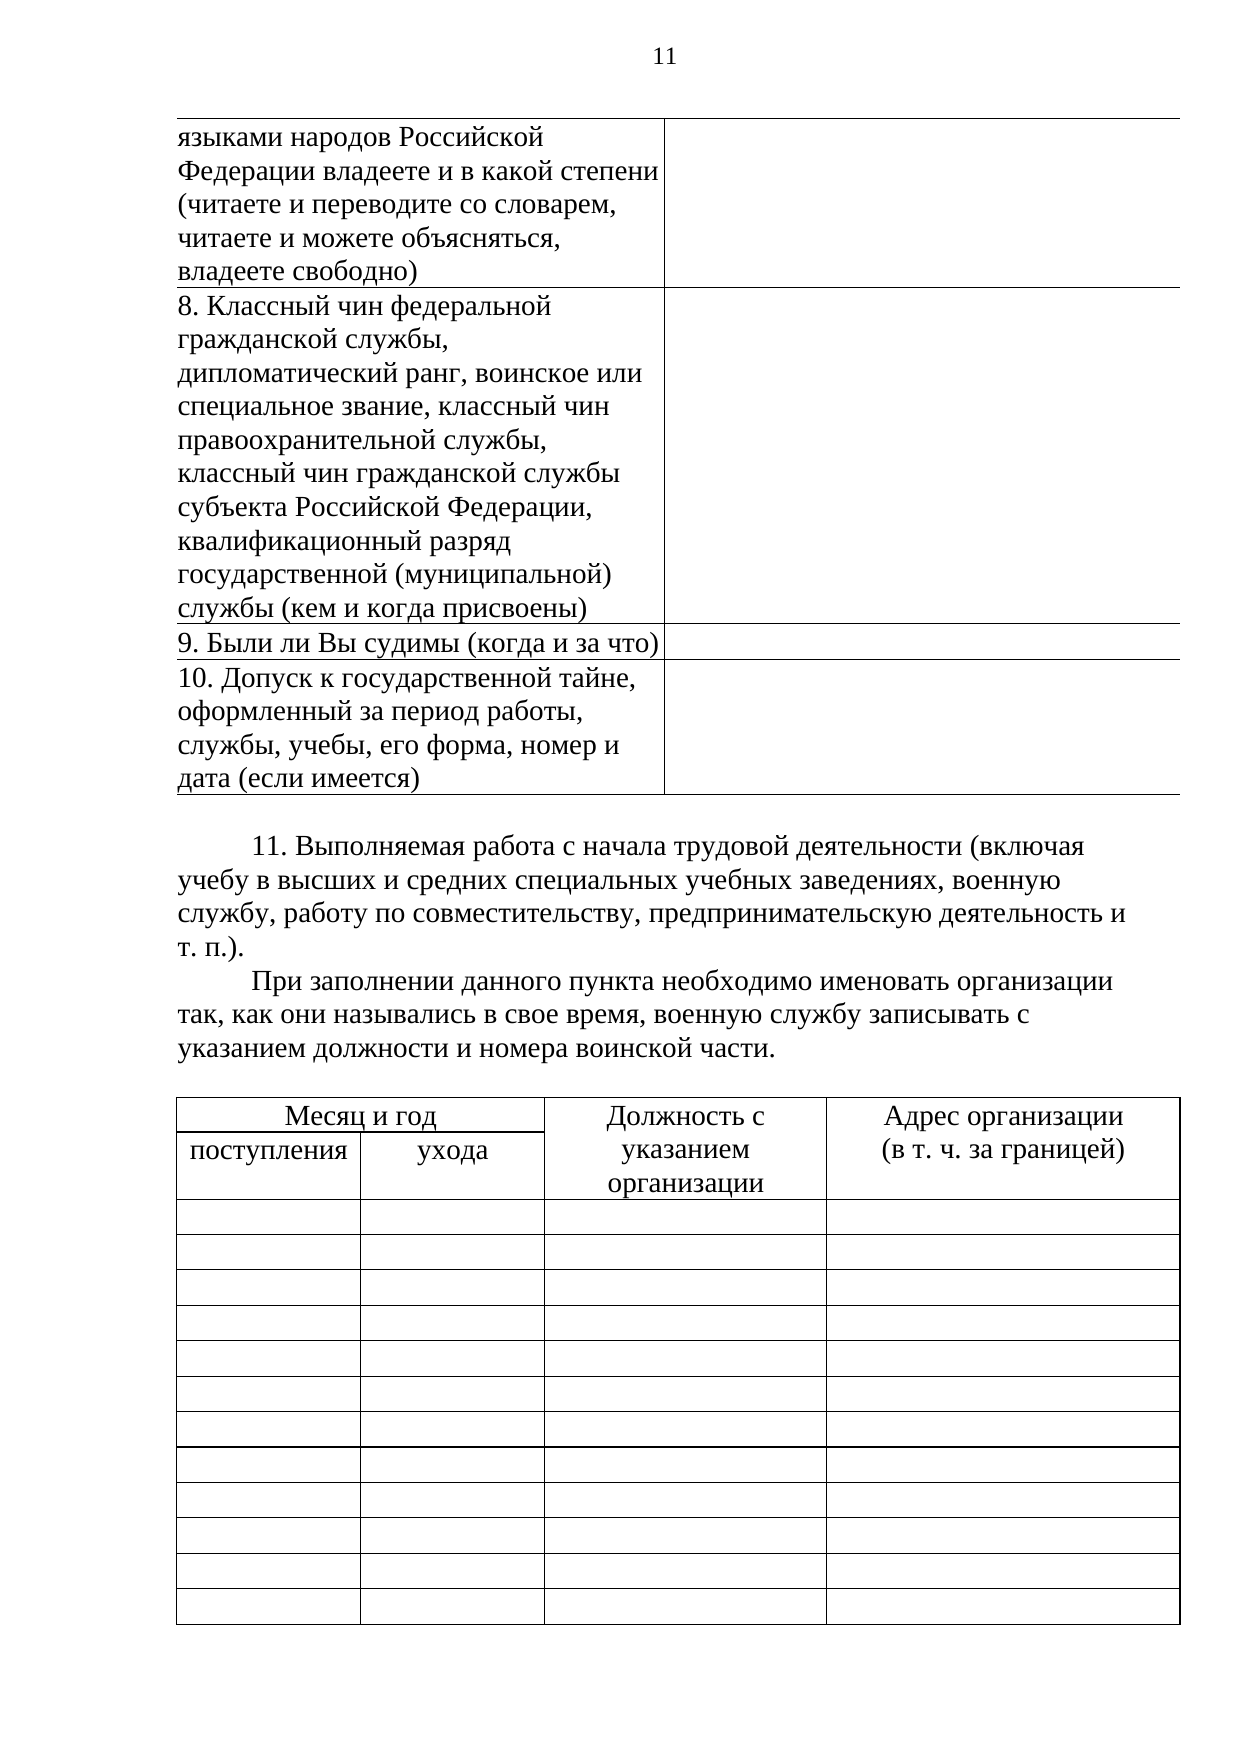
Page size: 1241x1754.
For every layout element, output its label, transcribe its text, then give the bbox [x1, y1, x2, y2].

table_cell [827, 1412, 1179, 1446]
table_cell [545, 1448, 826, 1482]
table_cell [827, 1200, 1179, 1234]
table_cell [177, 1270, 360, 1305]
table_cell [177, 1412, 360, 1446]
table_cell [827, 1377, 1179, 1411]
table_cell [545, 1589, 826, 1623]
table_cell [177, 1518, 360, 1553]
table_cell [827, 1341, 1179, 1376]
table_cell ухода [361, 1133, 544, 1198]
table_cell [545, 1554, 826, 1588]
table_cell [361, 1448, 544, 1482]
table_cell [545, 1518, 826, 1553]
table_cell поступления [177, 1133, 360, 1198]
table_cell 8. Классный чин федеральной гражданской службы, дипломатический ранг, воинское или специальное звание, классный чин правоохранительной службы, классный чин гражданской службы субъекта Российской Федерации, квалификационный разряд государственной (муниципальной) службы (кем и когда присвоены) [177, 288, 664, 623]
table_cell [545, 1200, 826, 1234]
table_cell [177, 1589, 360, 1623]
table_header Адрес организации (в т. ч. за границей) [827, 1098, 1179, 1198]
table_cell [827, 1235, 1179, 1269]
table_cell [177, 119, 664, 287]
table_cell [177, 1448, 360, 1482]
table_cell [361, 1306, 544, 1340]
table_cell [827, 1448, 1179, 1482]
table_cell [177, 1235, 360, 1269]
table_cell [827, 1518, 1179, 1553]
table_cell [665, 624, 1180, 659]
table_header Месяц и год [177, 1098, 544, 1131]
table_cell [827, 1306, 1179, 1340]
table_cell [545, 1341, 826, 1376]
table_cell [665, 119, 1180, 287]
table_cell [361, 1377, 544, 1411]
table_cell [177, 1306, 360, 1340]
table_cell [665, 660, 1180, 794]
table_cell [361, 1270, 544, 1305]
table_cell [827, 1589, 1179, 1623]
text При заполнении данного пункта необходимо именовать организации так, как они назывались в свое время, военную службу записывать с указанием должности и номера воинской части. [177, 963, 1152, 1063]
table_cell [545, 1377, 826, 1411]
table_cell [177, 1341, 360, 1376]
table_cell 10. Допуск к государственной тайне, оформленный за период работы, службы, учебы, его форма, номер и дата (если имеется) [177, 660, 664, 794]
table_cell [545, 1270, 826, 1305]
table_cell [545, 1306, 826, 1340]
table_cell [361, 1483, 544, 1517]
table_cell [361, 1341, 544, 1376]
table_cell [361, 1200, 544, 1234]
table_header Должность с указанием организации [545, 1098, 826, 1198]
table_cell [827, 1554, 1179, 1588]
table_cell [177, 1554, 360, 1588]
table_cell [545, 1412, 826, 1446]
table_cell [545, 1235, 826, 1269]
table_cell 9. Были ли Вы судимы (когда и за что) [177, 624, 664, 659]
table_cell [545, 1483, 826, 1517]
table_cell [665, 288, 1180, 623]
table_cell [827, 1270, 1179, 1305]
table_cell [361, 1235, 544, 1269]
table_cell [177, 1377, 360, 1411]
table_cell [827, 1483, 1179, 1517]
text 11. Выполняемая работа с начала трудовой деятельности (включая учебу в высших и средних специальных учебных заведениях, военную службу, работу по совместительству, предпринимательскую деятельность и т. п.). [177, 828, 1152, 963]
table_cell [361, 1589, 544, 1623]
table_cell [361, 1412, 544, 1446]
table_cell [361, 1554, 544, 1588]
table_cell [361, 1518, 544, 1553]
table_cell [177, 1483, 360, 1517]
table_cell [177, 1200, 360, 1234]
